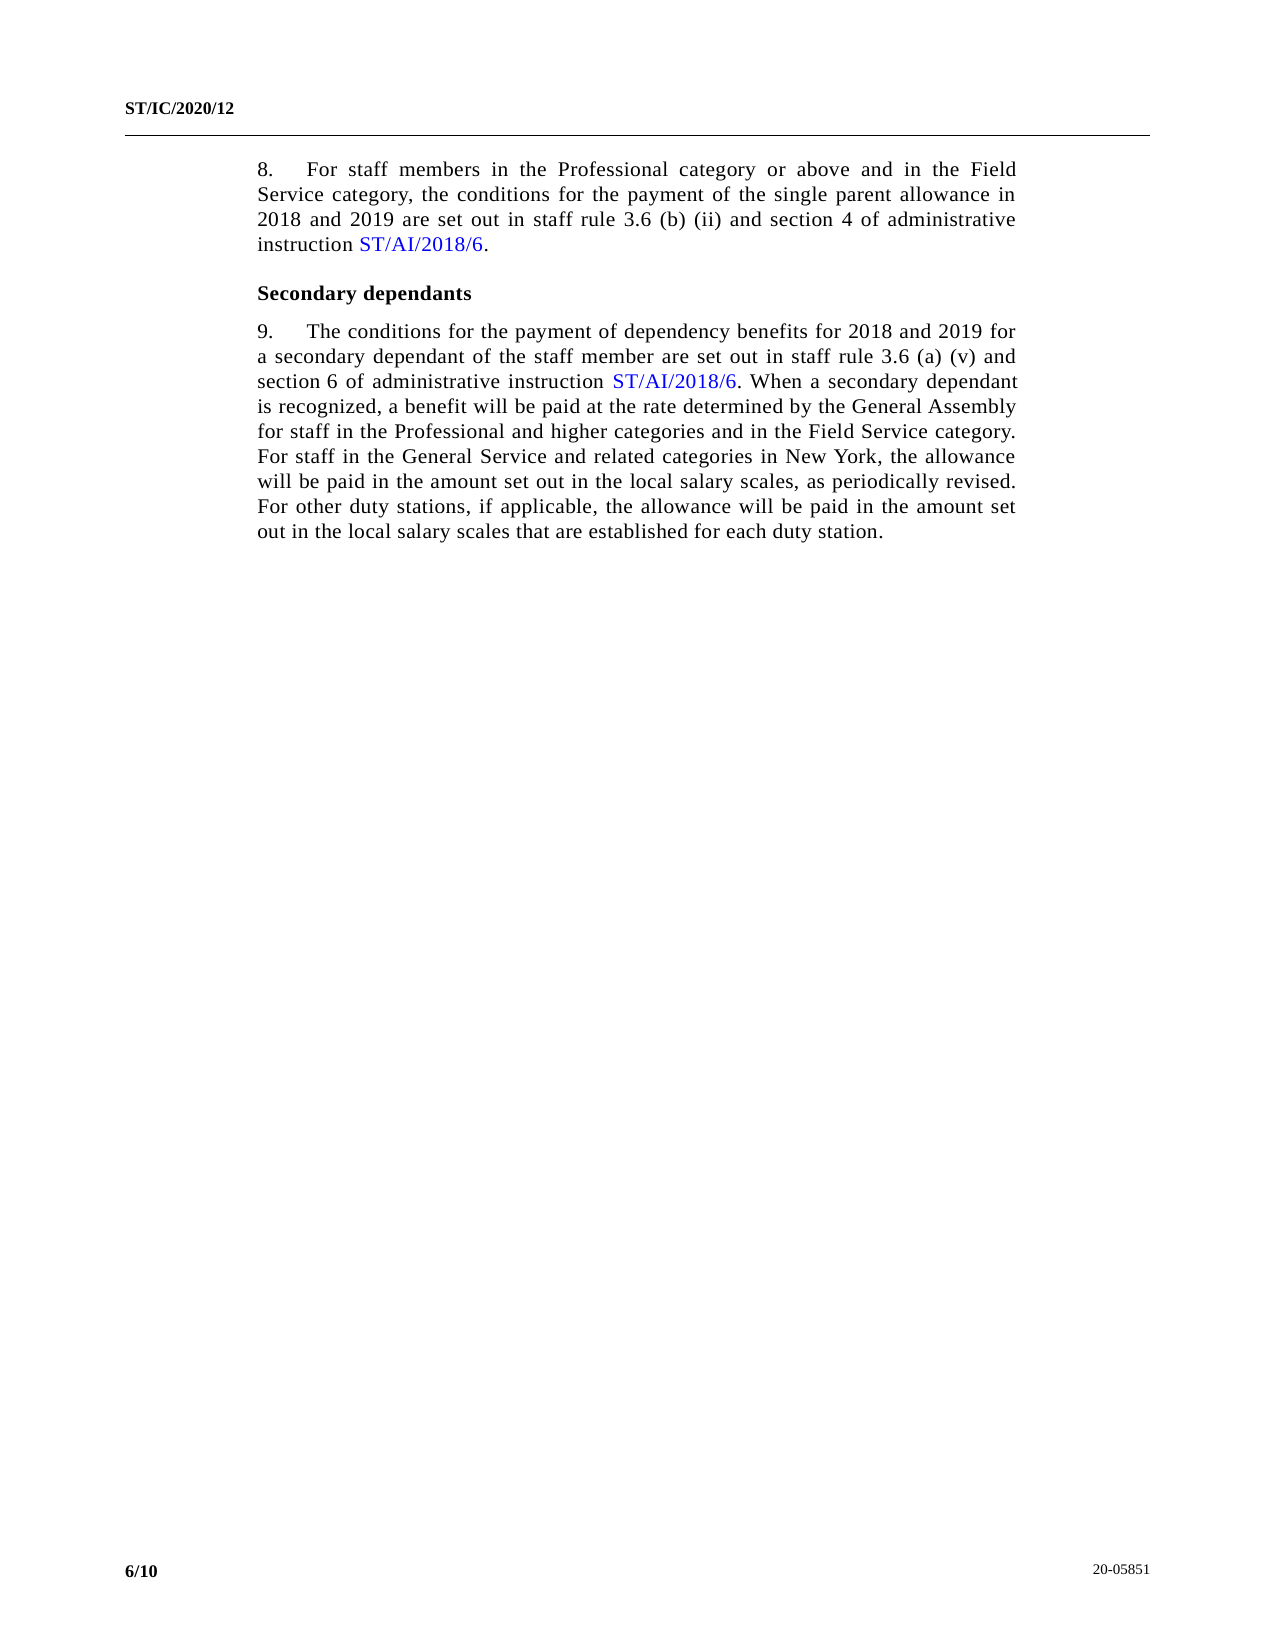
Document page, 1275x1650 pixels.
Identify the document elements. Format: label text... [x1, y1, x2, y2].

text Secondary dependants [125, 281, 1019, 306]
text 9. The conditions for the payment of dependency benefits for 2018 and 2019 for a secondary dependant of the staff member are set out in staff rule 3.6 (a) (v) and section 6 of administrative instruction ST/AI/2018/6. When a secondary dependant is recognized, a benefit will be paid at the rate determined by the General Assembly for staff in the Professional and higher categories and in the Field Service category. For staff in the General Service and related categories in New York, the allowance will be paid in the amount set out in the local salary scales, as periodically revised. For other duty stations, if applicable, the allowance will be paid in the amount set out in the local salary scales that are established for each duty station. [257, 318, 1018, 543]
text 8. For staff members in the Professional category or above and in the Field Service category, the conditions for the payment of the single parent allowance in 2018 and 2019 are set out in staff rule 3.6 (b) (ii) and section 4 of administrative instruction ST/AI/2018/6. [257, 156, 1018, 256]
